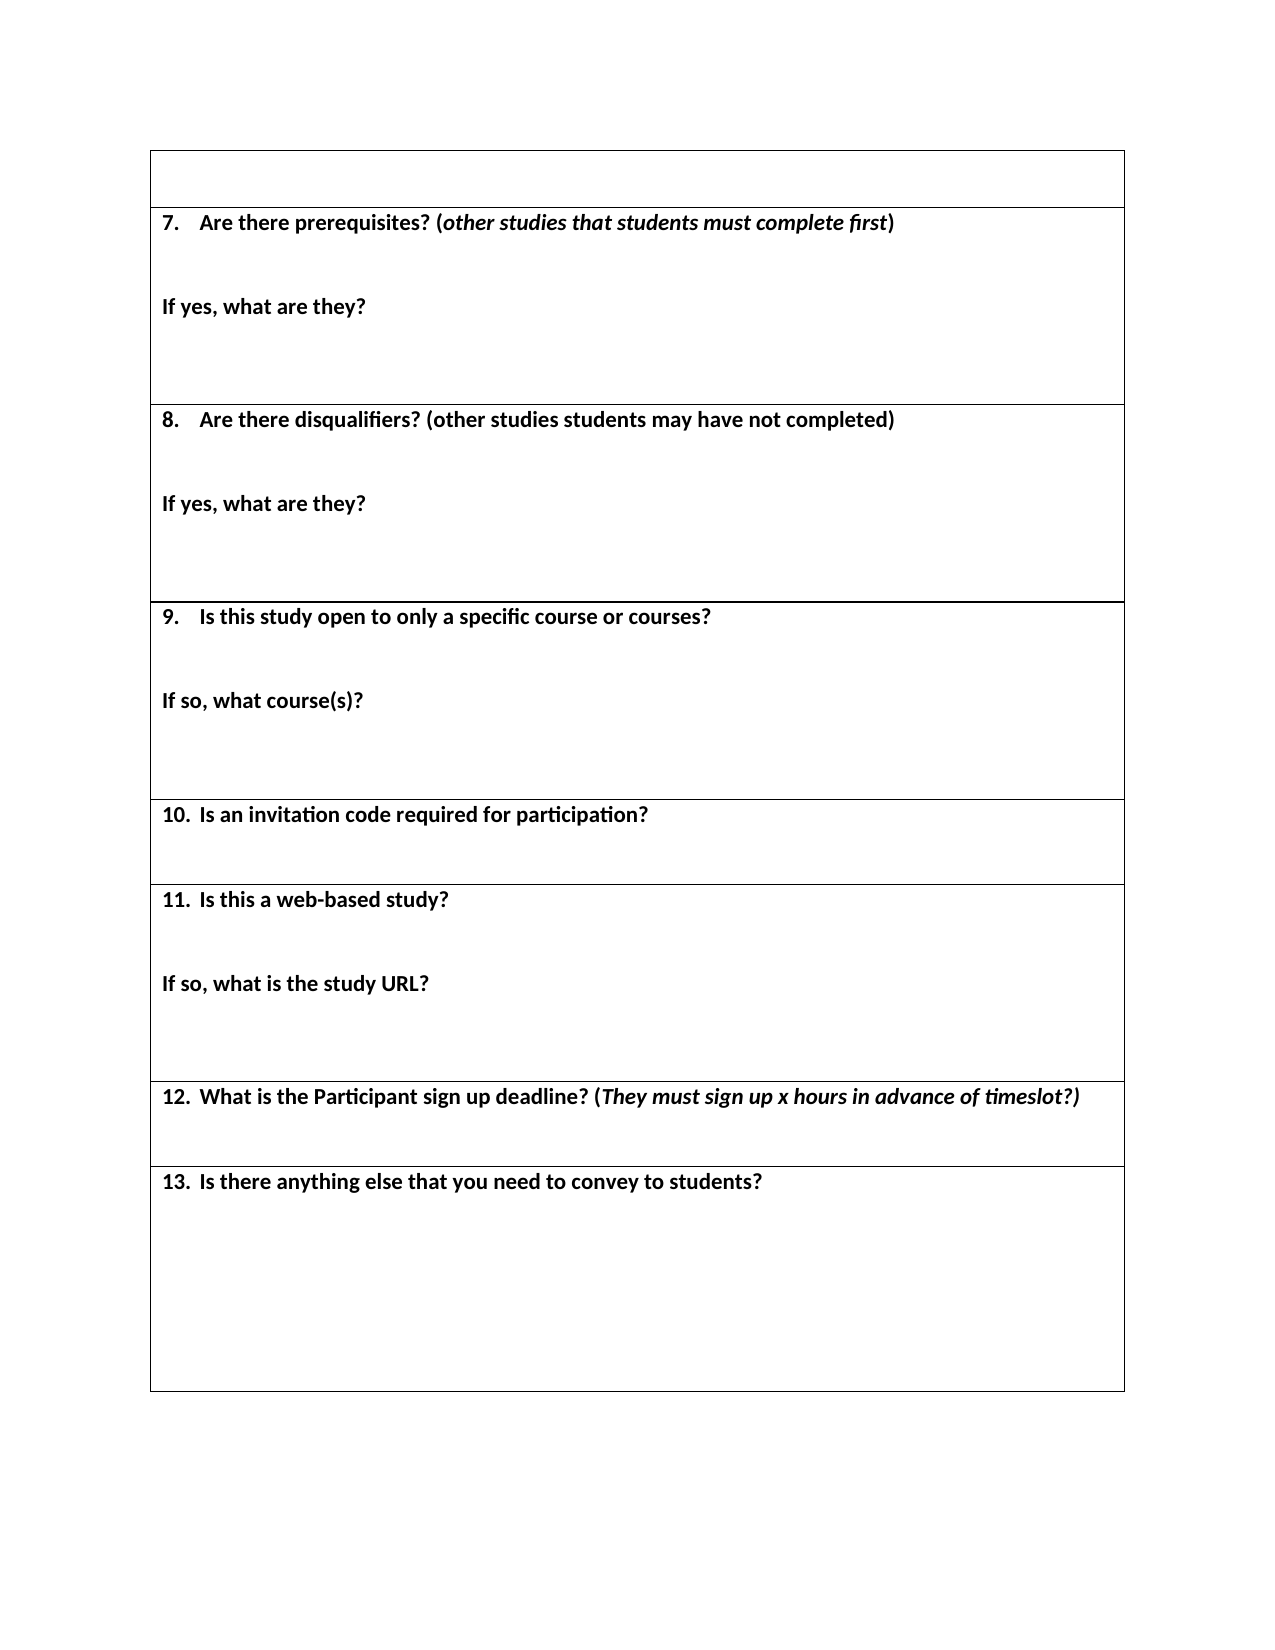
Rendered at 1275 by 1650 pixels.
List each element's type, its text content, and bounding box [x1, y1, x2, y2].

table_cell Is this study open to only a specific course or courses? If so, what course(s)? [151, 603, 1124, 799]
table_cell Is this a web-based study? If so, what is the study URL? [151, 885, 1124, 1081]
table_cell Are there disqualifiers? (other studies students may have not completed) If yes, what are they? [151, 405, 1124, 601]
table_cell Are there prerequisites? (other studies that students must complete first) If yes, what are they? [151, 208, 1124, 404]
table_cell Is there anything else that you need to convey to students? [151, 1167, 1124, 1391]
table_cell What is the Participant sign up deadline? (They must sign up x hours in advance of timeslot?) [151, 1082, 1124, 1166]
table_cell Is an invitation code required for participation? [151, 800, 1124, 884]
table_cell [151, 151, 1124, 207]
